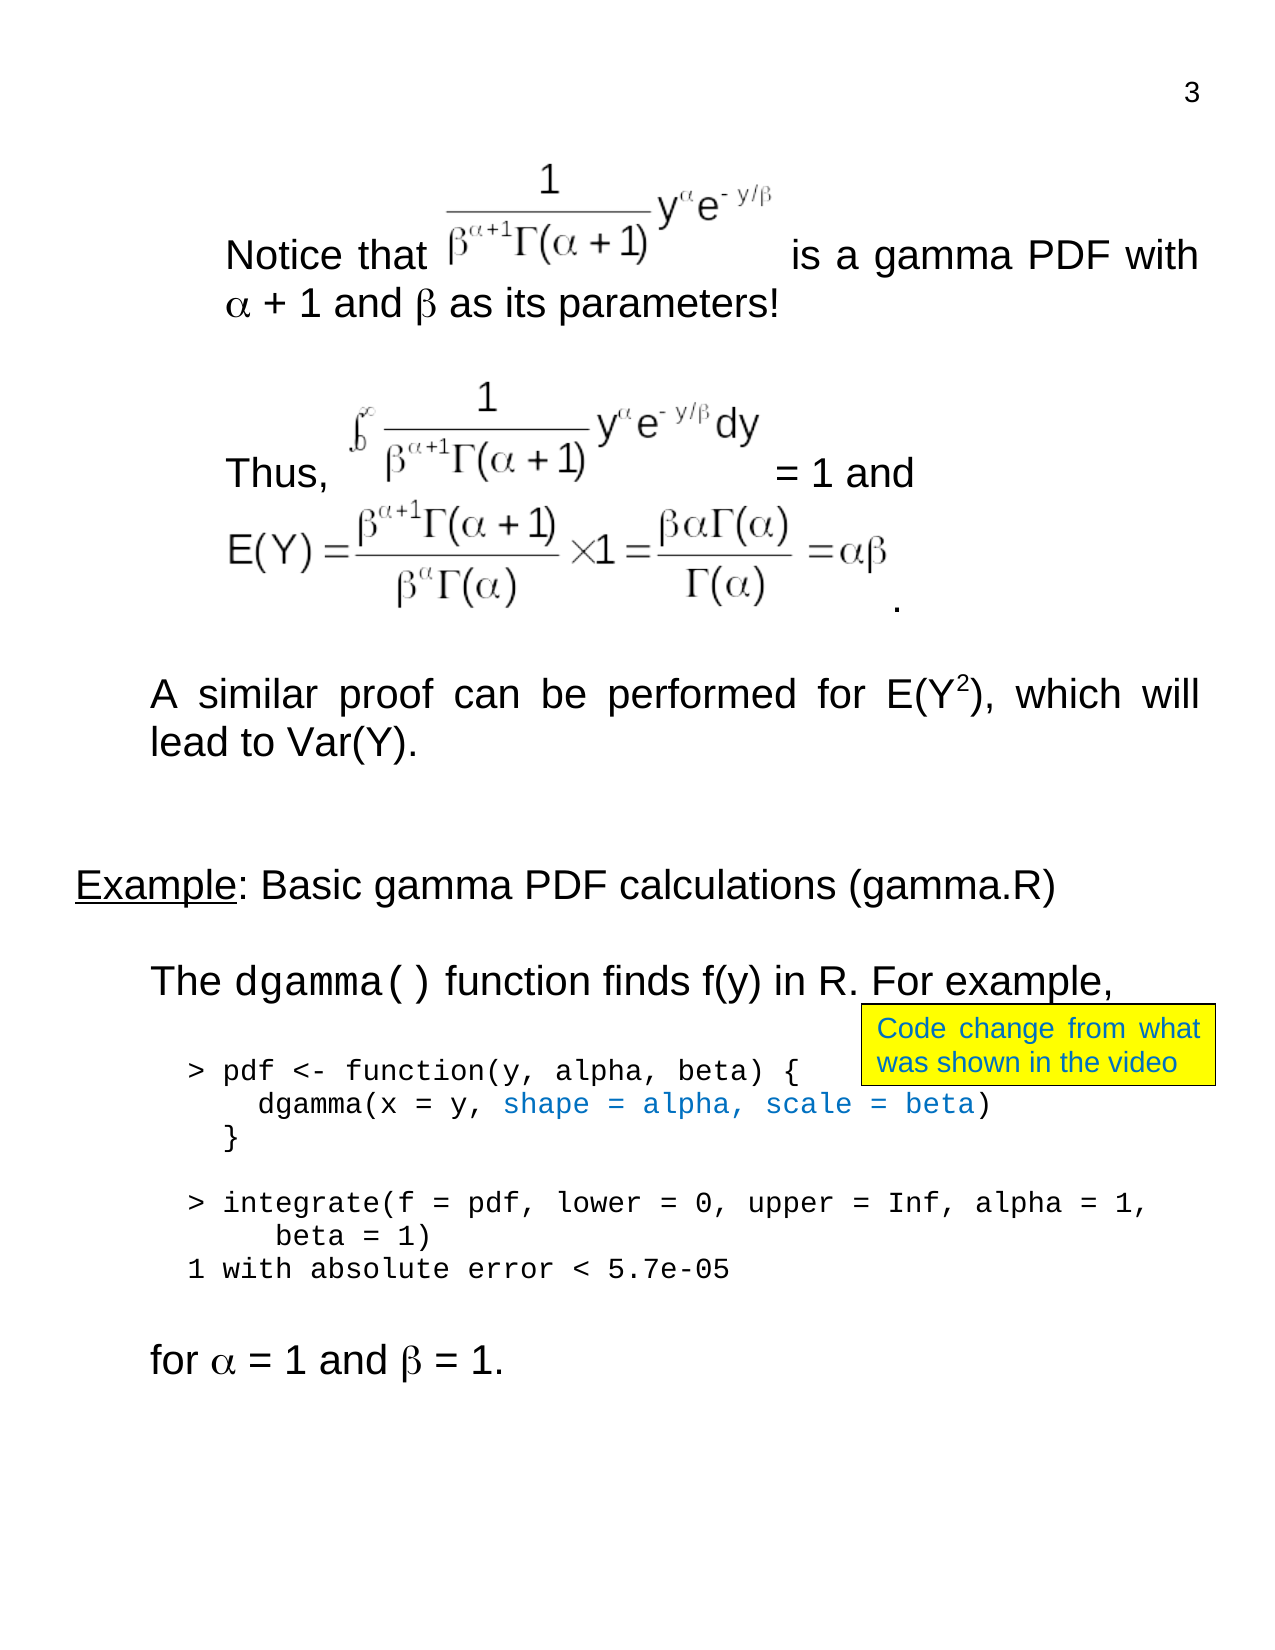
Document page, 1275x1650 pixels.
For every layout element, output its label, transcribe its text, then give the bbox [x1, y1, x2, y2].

text 1 with absolute error < 5.7e-05 [187, 1254, 1200, 1287]
text Notice that is a gamma PDF with + 1 and as its parameters! [225, 156, 1200, 326]
text The dgamma() function finds f(y) in R. For example, [150, 956, 1200, 1008]
text for = 1 and = 1. [150, 1335, 1200, 1383]
text > integrate(f = pdf, lower = 0, upper = Inf, alpha = 1, [187, 1188, 1200, 1221]
text } [187, 1122, 1200, 1155]
text > pdf <- function(y, alpha, beta) { [187, 1056, 1200, 1089]
text beta = 1) [187, 1221, 1200, 1254]
text . [225, 496, 1200, 621]
text A similar proof can be performed for E(Y2), which will lead to Var(Y). [150, 669, 1200, 765]
text dgamma(x = y, shape = alpha, scale = beta) [187, 1089, 1200, 1122]
text Thus, = 1 and [225, 374, 1200, 496]
text Example: Basic gamma PDF calculations (gamma.R) [75, 861, 1200, 908]
